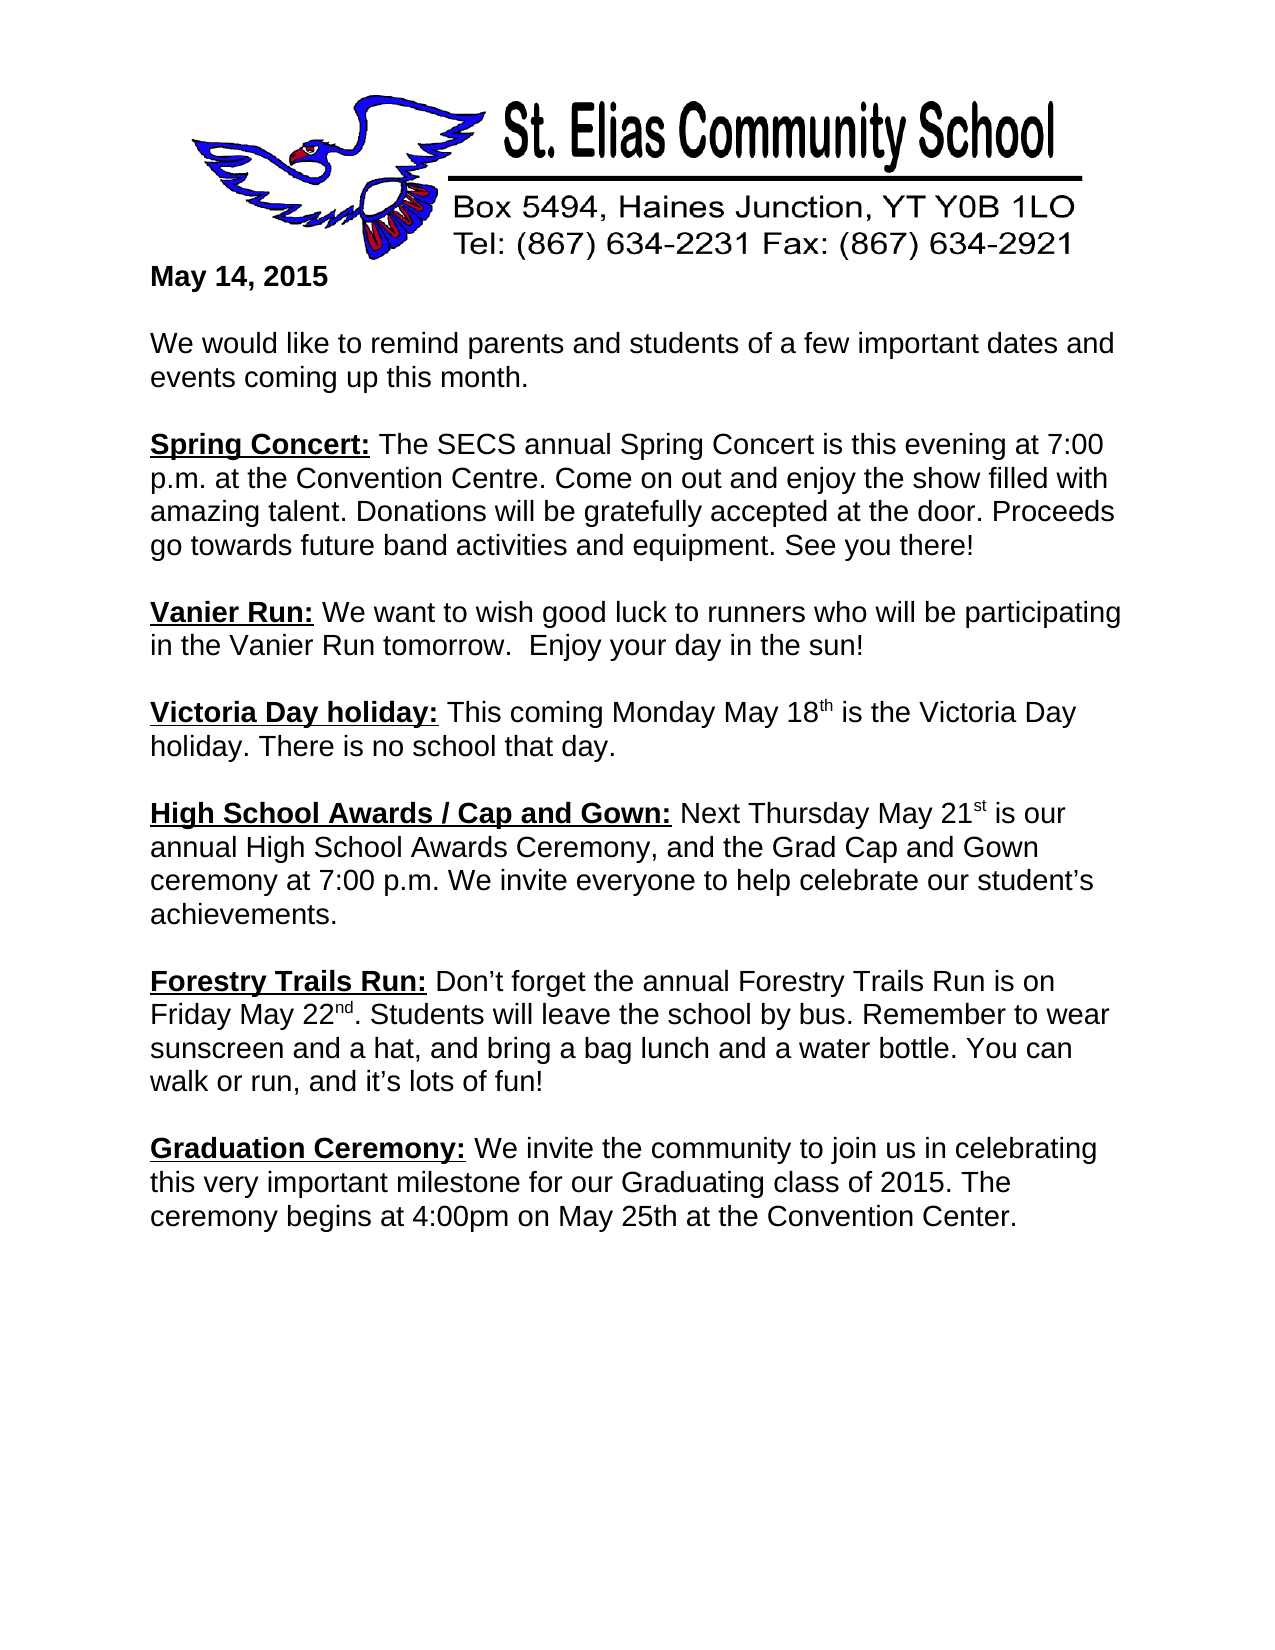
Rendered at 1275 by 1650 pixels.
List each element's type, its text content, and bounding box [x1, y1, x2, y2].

picture [191, 84, 1084, 260]
text Victoria Day holiday: This coming Monday May 18th is the Victoria Day holiday. There is no school that day. [150, 695, 1125, 762]
text Vanier Run: We want to wish good luck to runners who will be participating in the Vanier Run tomorrow. Enjoy your day in the sun! [150, 595, 1125, 662]
text Graduation Ceremony: We invite the community to join us in celebrating this very important milestone for our Graduating class of 2015. The ceremony begins at 4:00pm on May 25th at the Convention Center. [150, 1131, 1125, 1232]
text We would like to remind parents and students of a few important dates and events coming up this month. [150, 326, 1125, 393]
text Spring Concert: The SECS annual Spring Concert is this evening at 7:00 p.m. at the Convention Centre. Come on out and enjoy the show filled with amazing talent. Donations will be gratefully accepted at the door. Proceeds go towards future band activities and equipment. See you there! [150, 427, 1125, 561]
text May 14, 2015 [150, 171, 1125, 293]
text Forestry Trails Run: Don’t forget the annual Forestry Trails Run is on Friday May 22nd. Students will leave the school by bus. Remember to wear sunscreen and a hat, and bring a bag lunch and a water bottle. You can walk or run, and it’s lots of fun! [150, 964, 1125, 1098]
text High School Awards / Cap and Gown: Next Thursday May 21st is our annual High School Awards Ceremony, and the Grad Cap and Gown ceremony at 7:00 p.m. We invite everyone to help celebrate our student’s achievements. [150, 796, 1125, 930]
